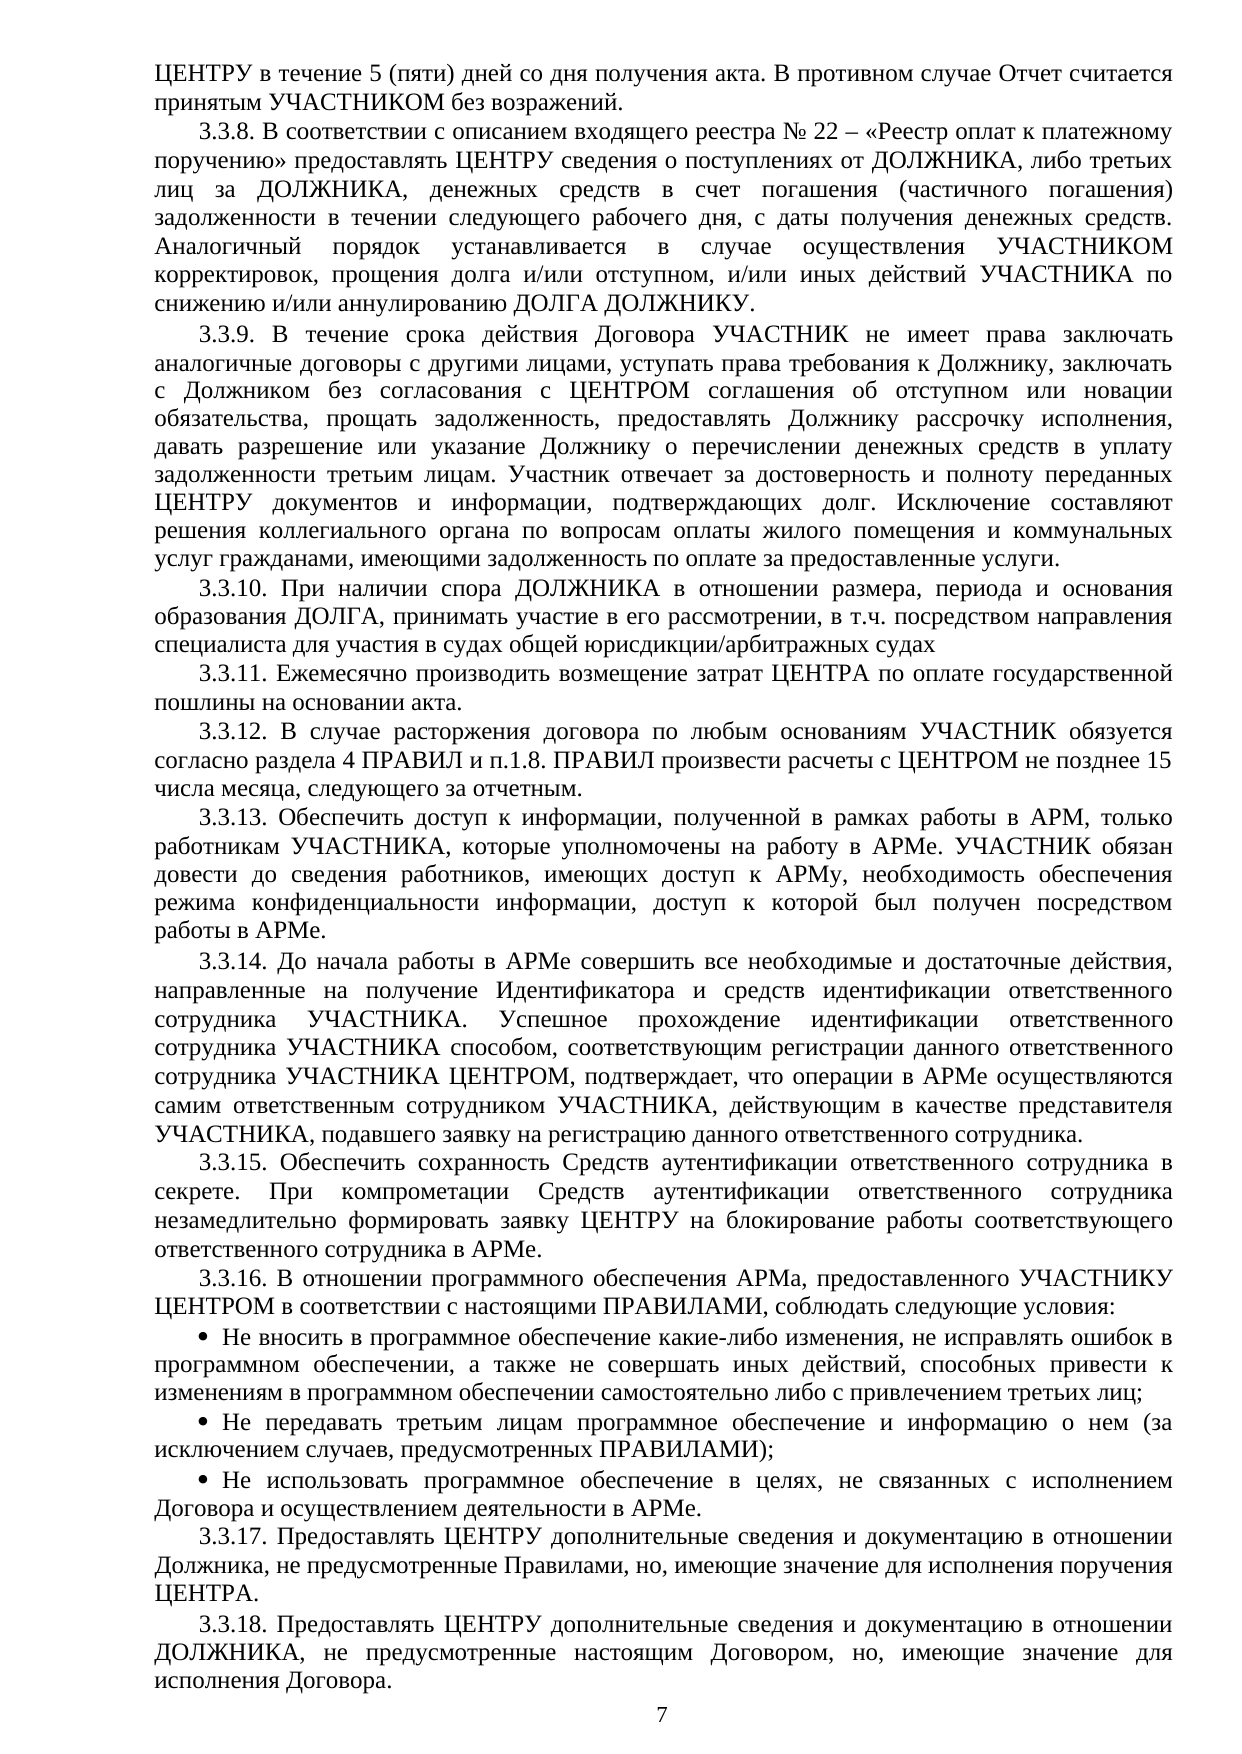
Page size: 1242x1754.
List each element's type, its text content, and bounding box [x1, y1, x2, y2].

text 3.3.12. В случае расторжения договора по любым основаниям УЧАСТНИК обязуется согласно раздела 4 ПРАВИЛ и п.1.8. ПРАВИЛ произвести расчеты с ЦЕНТРОМ не позднее 15 числа месяца, следующего за отчетным. [154, 717, 1174, 802]
text 3.3.14. До начала работы в АРМе совершить все необходимые и достаточные действия, направленные на получение Идентификатора и средств идентификации ответственного сотрудника УЧАСТНИКА. Успешное прохождение идентификации ответственного сотрудника УЧАСТНИКА способом, соответствующим регистрации данного ответственного сотрудника УЧАСТНИКА ЦЕНТРОМ, подтверждает, что операции в АРМе осуществляются самим ответственным сотрудником УЧАСТНИКА, действующим в качестве представителя УЧАСТНИКА, подавшего заявку на регистрацию данного ответственного сотрудника. [154, 946, 1174, 1147]
text 3.3.9. В течение срока действия Договора УЧАСТНИК не имеет права заключать аналогичные договоры с другими лицами, уступать права требования к Должнику, заключать с Должником без согласования с ЦЕНТРОМ соглашения об отступном или новации обязательства, прощать задолженность, предоставлять Должнику рассрочку исполнения, давать разрешение или указание Должнику о перечислении денежных средств в уплату задолженности третьим лицам. Участник отвечает за достоверность и полноту переданных ЦЕНТРУ документов и информации, подтверждающих долг. Исключение составляют решения коллегиального органа по вопросам оплаты жилого помещения и коммунальных услуг гражданами, имеющими задолженность по оплате за предоставленные услуги. [154, 321, 1174, 572]
text 3.3.10. При наличии спора ДОЛЖНИКА в отношении размера, периода и основания образования ДОЛГА, принимать участие в его рассмотрении, в т.ч. посредством направления специалиста для участия в судах общей юрисдикции/арбитражных судах [154, 573, 1174, 658]
text 3.3.13. Обеспечить доступ к информации, полученной в рамках работы в АРМ, только работникам УЧАСТНИКА, которые уполномочены на работу в АРМе. УЧАСТНИК обязан довести до сведения работников, имеющих доступ к АРМу, необходимость обеспечения режима конфиденциальности информации, доступ к которой был получен посредством работы в АРМе. [154, 803, 1174, 944]
text 3.3.16. В отношении программного обеспечения АРМа, предоставленного УЧАСТНИКУ ЦЕНТРОМ в соответствии с настоящими ПРАВИЛАМИ, соблюдать следующие условия: [154, 1264, 1174, 1320]
text 3.3.8. В соответствии с описанием входящего реестра № 22 – «Реестр оплат к платежному поручению» предоставлять ЦЕНТРУ сведения о поступлениях от ДОЛЖНИКА, либо третьих лиц за ДОЛЖНИКА, денежных средств в счет погашения (частичного погашения) задолженности в течении следующего рабочего дня, с даты получения денежных средств. Аналогичный порядок устанавливается в случае осуществления УЧАСТНИКОМ корректировок, прощения долга и/или отступном, и/или иных действий УЧАСТНИКА по снижению и/или аннулированию ДОЛГА ДОЛЖНИКУ. [154, 117, 1174, 317]
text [154, 59, 1174, 116]
text 3.3.11. Ежемесячно производить возмещение затрат ЦЕНТРА по оплате государственной пошлины на основании акта. [154, 658, 1174, 716]
text 3.3.18. Предоставлять ЦЕНТРУ дополнительные сведения и документацию в отношении ДОЛЖНИКА, не предусмотренные настоящим Договором, но, имеющие значение для исполнения Договора. [154, 1609, 1174, 1694]
list Не использовать программное обеспечение в целях, не связанных с исполнением Договора и осуществлением деятельности в АРМе. [154, 1466, 1174, 1522]
list Не вносить в программное обеспечение какие-либо изменения, не исправлять ошибок в программном обеспечении, а также не совершать иных действий, способных привести к изменениям в программном обеспечении самостоятельно либо с привлечением третьих лиц; [154, 1323, 1174, 1406]
text 3.3.17. Предоставлять ЦЕНТРУ дополнительные сведения и документацию в отношении Должника, не предусмотренные Правилами, но, имеющие значение для исполнения поручения ЦЕНТРА. [154, 1522, 1174, 1607]
list Не передавать третьим лицам программное обеспечение и информацию о нем (за исключением случаев, предусмотренных ПРАВИЛАМИ); [154, 1409, 1174, 1462]
text 3.3.15. Обеспечить сохранность Средств аутентификации ответственного сотрудника в секрете. При компрометации Средств аутентификации ответственного сотрудника незамедлительно формировать заявку ЦЕНТРУ на блокирование работы соответствующего ответственного сотрудника в АРМе. [154, 1147, 1174, 1262]
